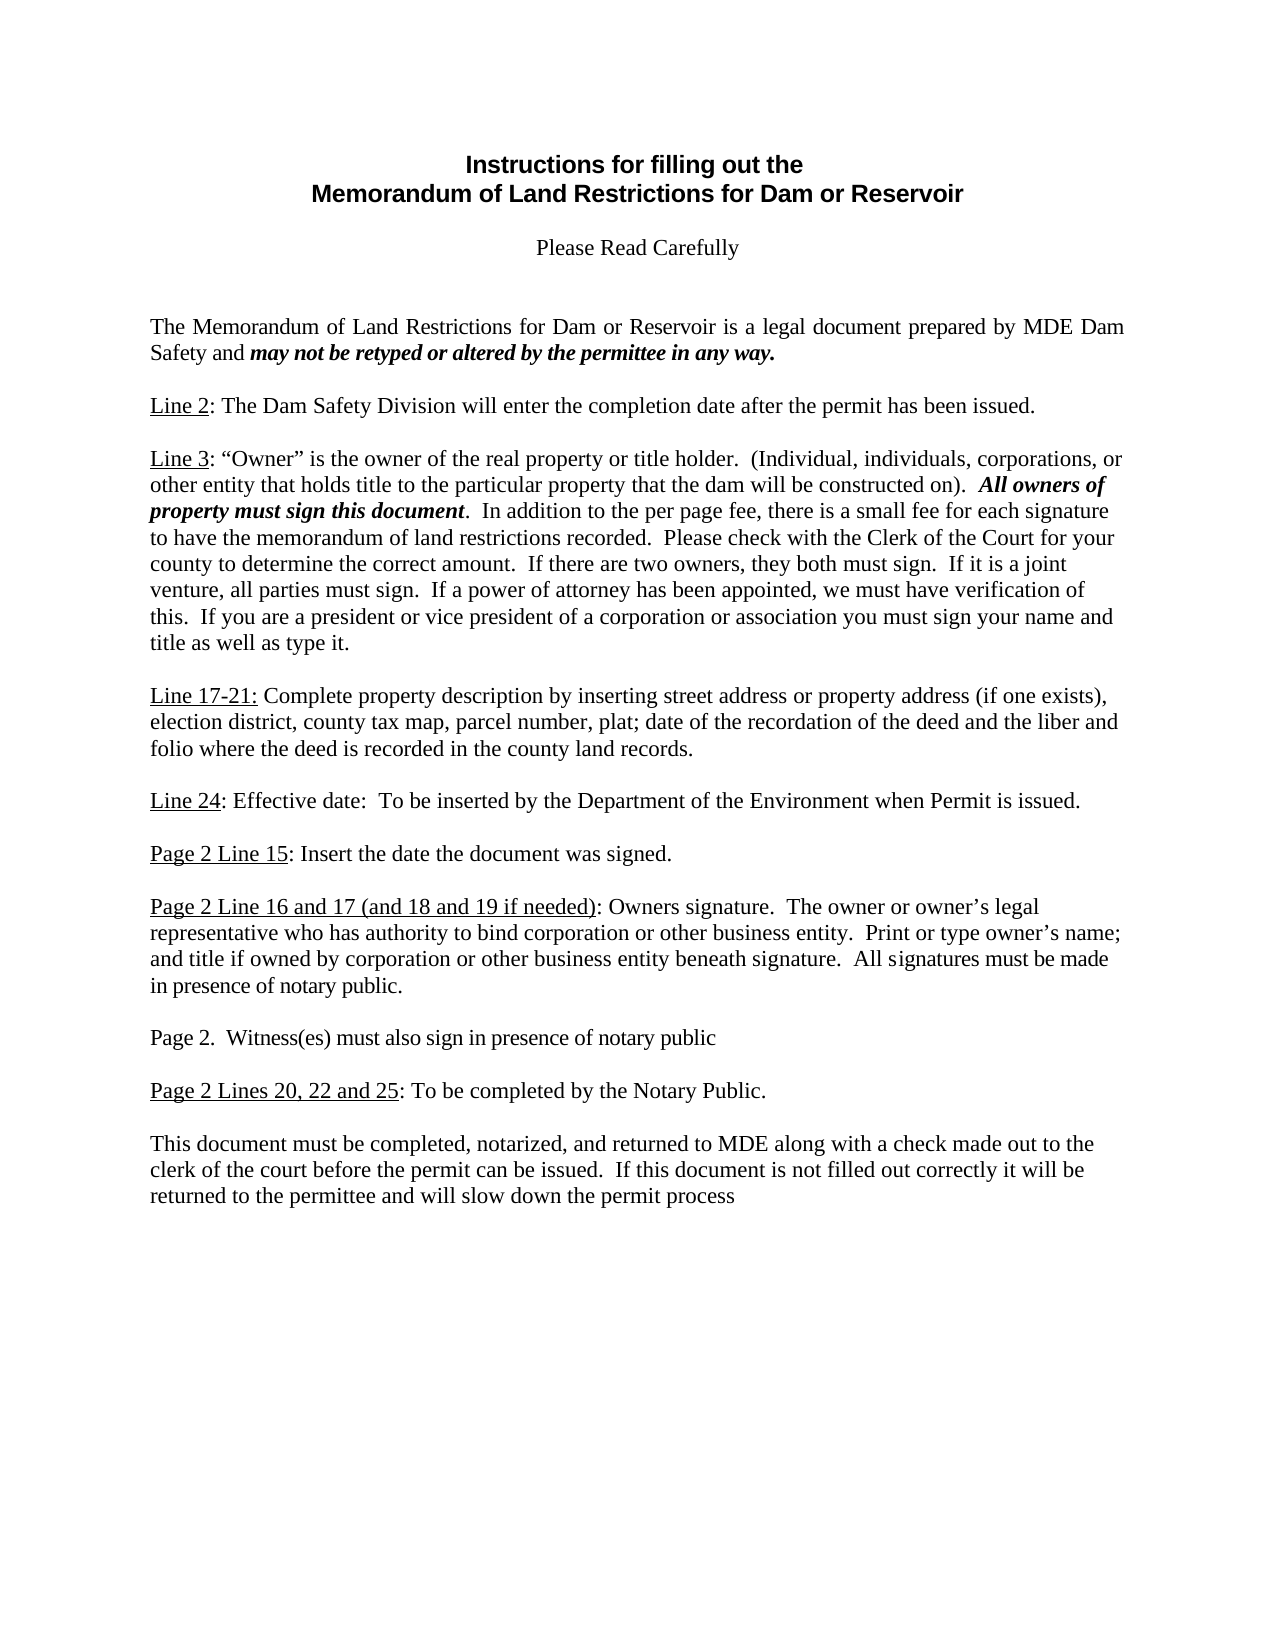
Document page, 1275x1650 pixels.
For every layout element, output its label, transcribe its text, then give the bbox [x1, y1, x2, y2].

text Instructions for filling out the [150, 150, 1125, 179]
text Page 2 Lines 20, 22 and 25: To be completed by the Notary Public. [150, 1077, 1125, 1103]
subtitle Please Read Carefully [150, 234, 1125, 260]
text Memorandum of Land Restrictions for Dam or Reservoir [150, 179, 1125, 207]
text Line 2: The Dam Safety Division will enter the completion date after the permit has been issued. [150, 392, 1125, 418]
text Line 3: “Owner” is the owner of the real property or title holder. (Individual, individuals, corporations, or other entity that holds title to the particular property that the dam will be constructed on). All owners of property must sign this document. In addition to the per page fee, there is a small fee for each signature to have the memorandum of land restrictions recorded. Please check with the Clerk of the Court for your county to determine the correct amount. If there are two owners, they both must sign. If it is a joint venture, all parties must sign. If a power of attorney has been appointed, we must have verification of this. If you are a president or vice president of a corporation or association you must sign your name and title as well as type it. [150, 445, 1125, 656]
text Page 2 Line 15: Insert the date the document was signed. [150, 840, 1125, 866]
text Page 2. Witness(es) must also sign in presence of notary public [150, 1024, 1125, 1051]
text Page 2 Line 16 and 17 (and 18 and 19 if needed): Owners signature. The owner or owner’s legal representative who has authority to bind corporation or other business entity. Print or type owner’s name; and title if owned by corporation or other business entity beneath signature. All signatures must be made in presence of notary public. [150, 893, 1125, 998]
text Line 24: Effective date: To be inserted by the Department of the Environment when Permit is issued. [150, 787, 1125, 814]
text The Memorandum of Land Restrictions for Dam or Reservoir is a legal document prepared by MDE Dam Safety and may not be retyped or altered by the permittee in any way. [150, 313, 1125, 366]
text This document must be completed, notarized, and returned to MDE along with a check made out to the clerk of the court before the permit can be issued. If this document is not filled out correctly it will be returned to the permittee and will slow down the permit process [150, 1130, 1125, 1209]
text Line 17-21: Complete property description by inserting street address or property address (if one exists), election district, county tax map, parcel number, plat; date of the recordation of the deed and the liber and folio where the deed is recorded in the county land records. [150, 682, 1125, 761]
